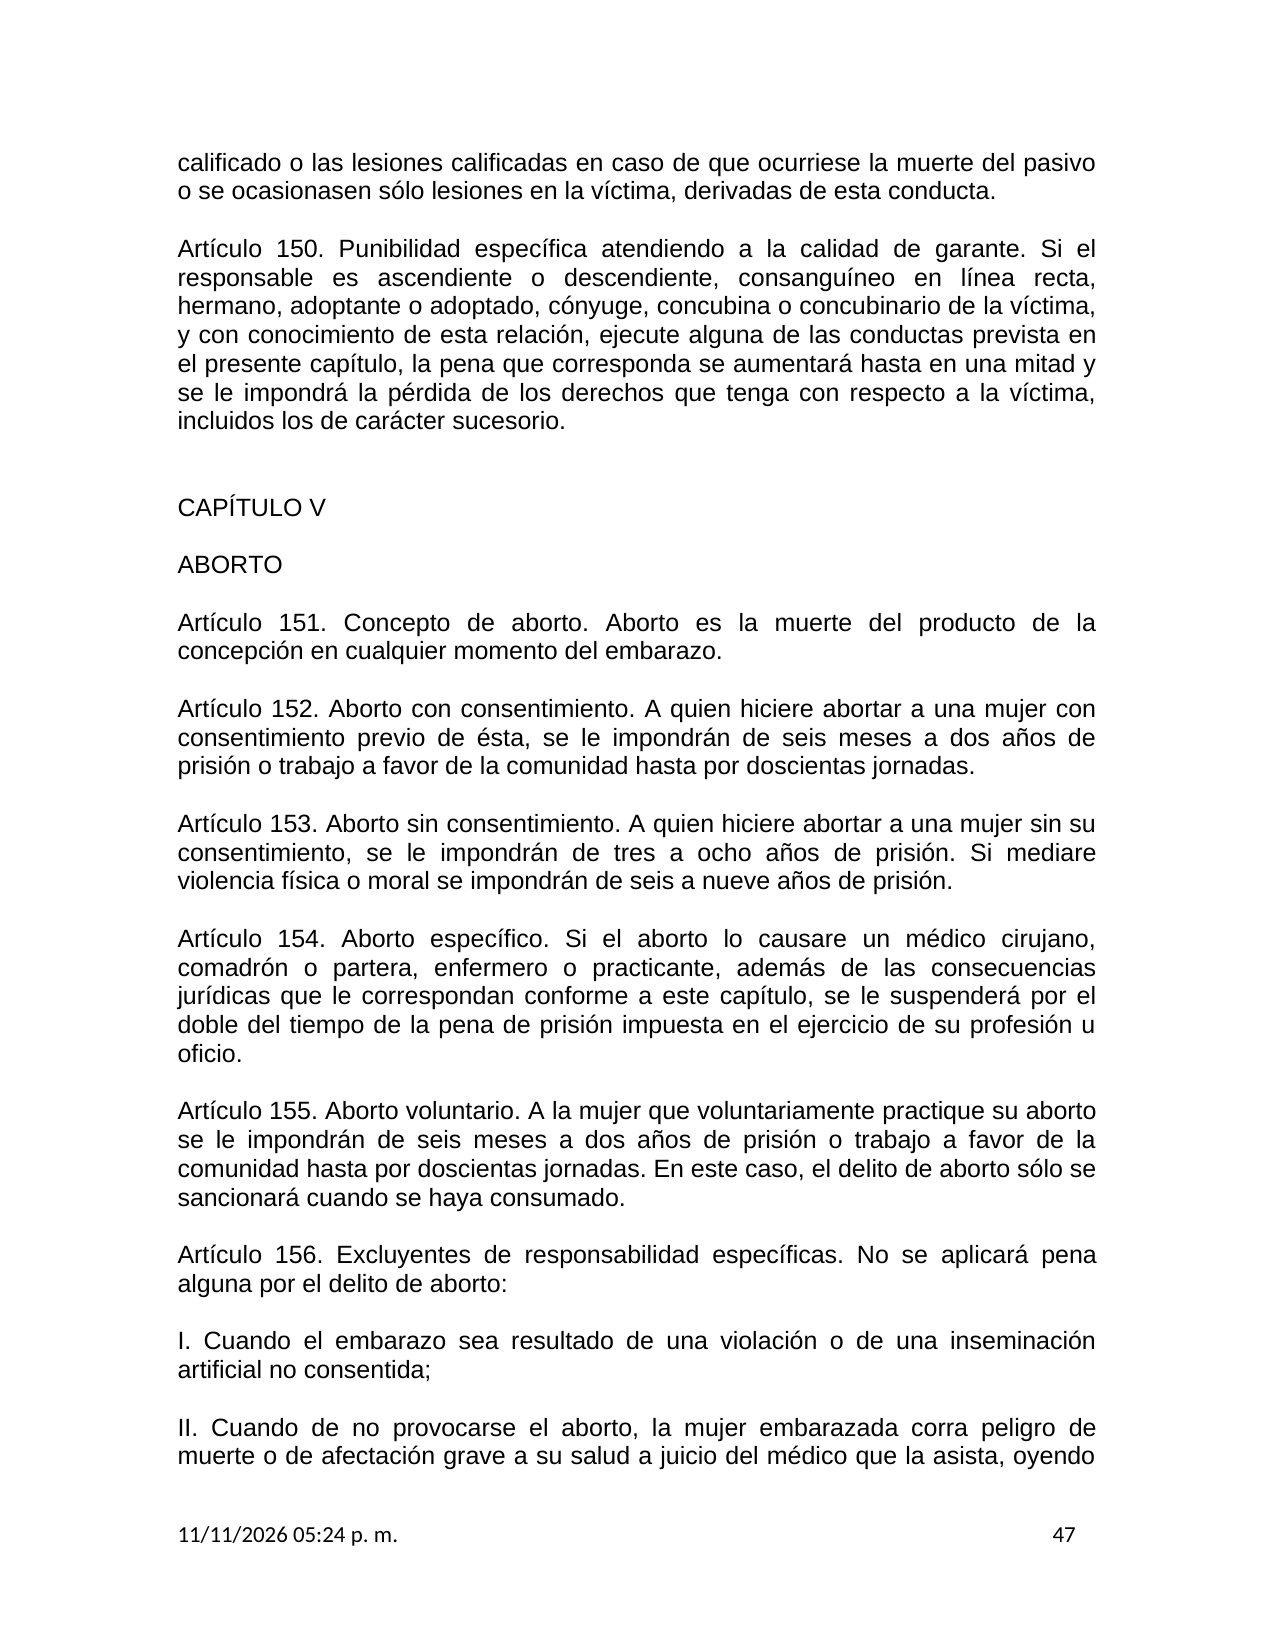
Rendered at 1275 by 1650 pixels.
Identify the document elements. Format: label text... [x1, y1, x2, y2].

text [177, 1413, 1098, 1470]
text CAPÍTULO V [177, 493, 1098, 521]
text Artículo 156. Excluyentes de responsabilidad específicas. No se aplicará pena alguna por el delito de aborto: [177, 1240, 1098, 1298]
text ABORTO [177, 550, 1098, 579]
text Artículo 152. Aborto con consentimiento. A quien hiciere abortar a una mujer con consentimiento previo de ésta, se le impondrán de seis meses a dos años de prisión o trabajo a favor de la comunidad hasta por doscientas jornadas. [177, 694, 1098, 780]
text Artículo 151. Concepto de aborto. Aborto es la muerte del producto de la concepción en cualquier momento del embarazo. [177, 608, 1098, 665]
text I. Cuando el embarazo sea resultado de una violación o de una inseminación artificial no consentida; [177, 1326, 1098, 1384]
text Artículo 150. Punibilidad específica atendiendo a la calidad de garante. Si el responsable es ascendiente o descendiente, consanguíneo en línea recta, hermano, adoptante o adoptado, cónyuge, concubina o concubinario de la víctima, y con conocimiento de esta relación, ejecute alguna de las conductas prevista en el presente capítulo, la pena que corresponda se aumentará hasta en una mitad y se le impondrá la pérdida de los derechos que tenga con respecto a la víctima, incluidos los de carácter sucesorio. [177, 234, 1098, 435]
text Artículo 153. Aborto sin consentimiento. A quien hiciere abortar a una mujer sin su consentimiento, se le impondrán de tres a ocho años de prisión. Si mediare violencia física o moral se impondrán de seis a nueve años de prisión. [177, 809, 1098, 895]
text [177, 148, 1098, 205]
text Artículo 155. Aborto voluntario. A la mujer que voluntariamente practique su aborto se le impondrán de seis meses a dos años de prisión o trabajo a favor de la comunidad hasta por doscientas jornadas. En este caso, el delito de aborto sólo se sancionará cuando se haya consumado. [177, 1096, 1098, 1211]
text Artículo 154. Aborto específico. Si el aborto lo causare un médico cirujano, comadrón o partera, enfermero o practicante, además de las consecuencias jurídicas que le correspondan conforme a este capítulo, se le suspenderá por el doble del tiempo de la pena de prisión impuesta en el ejercicio de su profesión u oficio. [177, 924, 1098, 1068]
